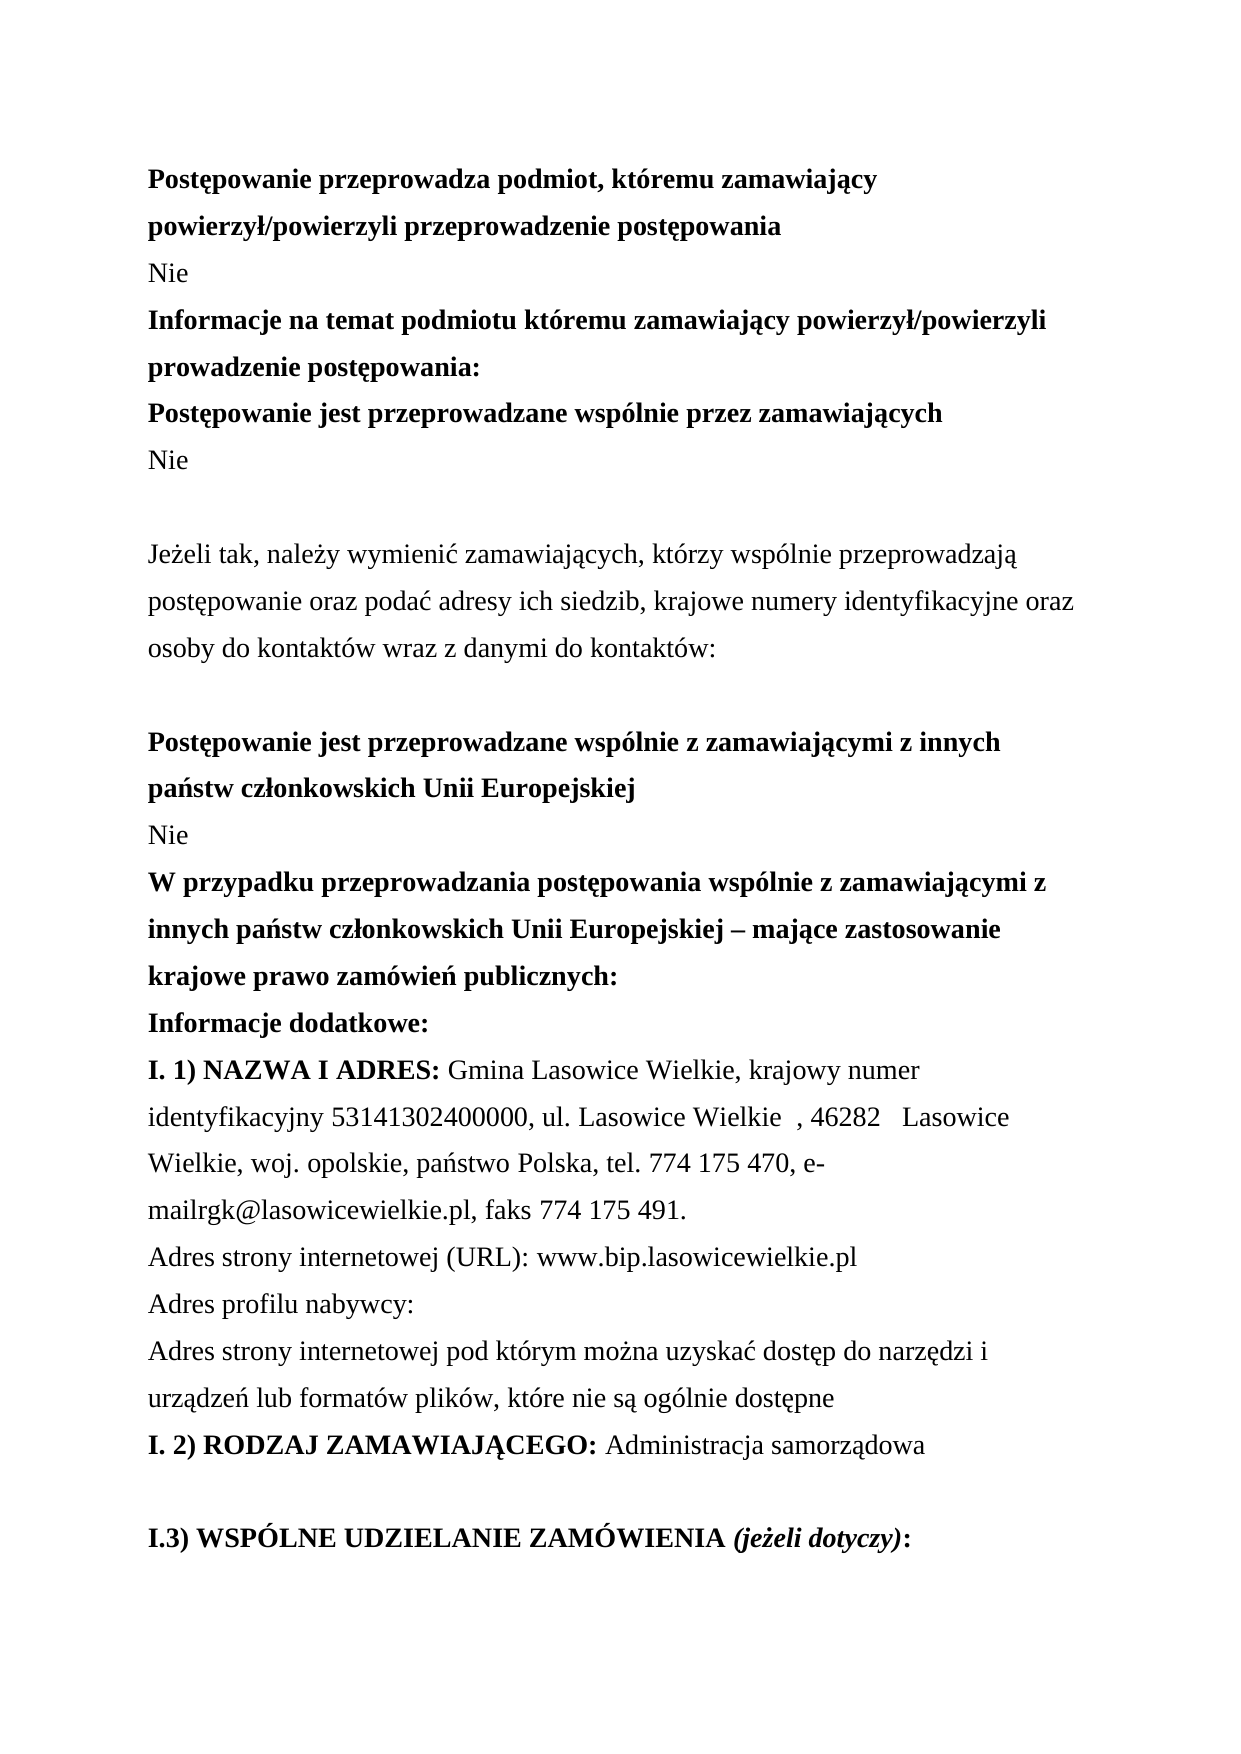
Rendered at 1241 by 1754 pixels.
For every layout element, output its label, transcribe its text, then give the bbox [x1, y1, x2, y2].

text Jeżeli tak, należy wymienić zamawiających, którzy wspólnie przeprowadzają postępowanie oraz podać adresy ich siedzib, krajowe numery identyfikacyjne oraz osoby do kontaktów wraz z danymi do kontaktów: Postępowanie jest przeprowadzane wspólnie z zamawiającymi z innych państw członkowskich Unii Europejskiej [148, 476, 1093, 804]
text I. 2) RODZAJ ZAMAWIAJĄCEGO: Administracja samorządowa [148, 1413, 1093, 1507]
text I.3) WSPÓLNE UDZIELANIE ZAMÓWIENIA (jeżeli dotyczy): [148, 1507, 1093, 1554]
text Informacje na temat podmiotu któremu zamawiający powierzył/powierzyli prowadzenie postępowania: Postępowanie jest przeprowadzane wspólnie przez zamawiających [148, 288, 1093, 429]
text Nie [148, 241, 1093, 288]
text Nie [148, 429, 1093, 476]
text Nie [148, 804, 1093, 851]
text W przypadku przeprowadzania postępowania wspólnie z zamawiającymi z innych państw członkowskich Unii Europejskiej – mające zastosowanie krajowe prawo zamówień publicznych: Informacje dodatkowe: [148, 851, 1093, 1038]
text Postępowanie przeprowadza podmiot, któremu zamawiający powierzył/powierzyli przeprowadzenie postępowania [148, 148, 1093, 241]
text I. 1) NAZWA I ADRES: Gmina Lasowice Wielkie, krajowy numer identyfikacyjny 53141302400000, ul. Lasowice Wielkie , 46282 Lasowice Wielkie, woj. opolskie, państwo Polska, tel. 774 175 470, e-mailrgk@lasowicewielkie.pl, faks 774 175 491. Adres strony internetowej (URL): www.bip.lasowicewielkie.pl Adres profilu nabywcy: Adres strony internetowej pod którym można uzyskać dostęp do narzędzi i urządzeń lub formatów plików, które nie są ogólnie dostępne [148, 1038, 1093, 1413]
